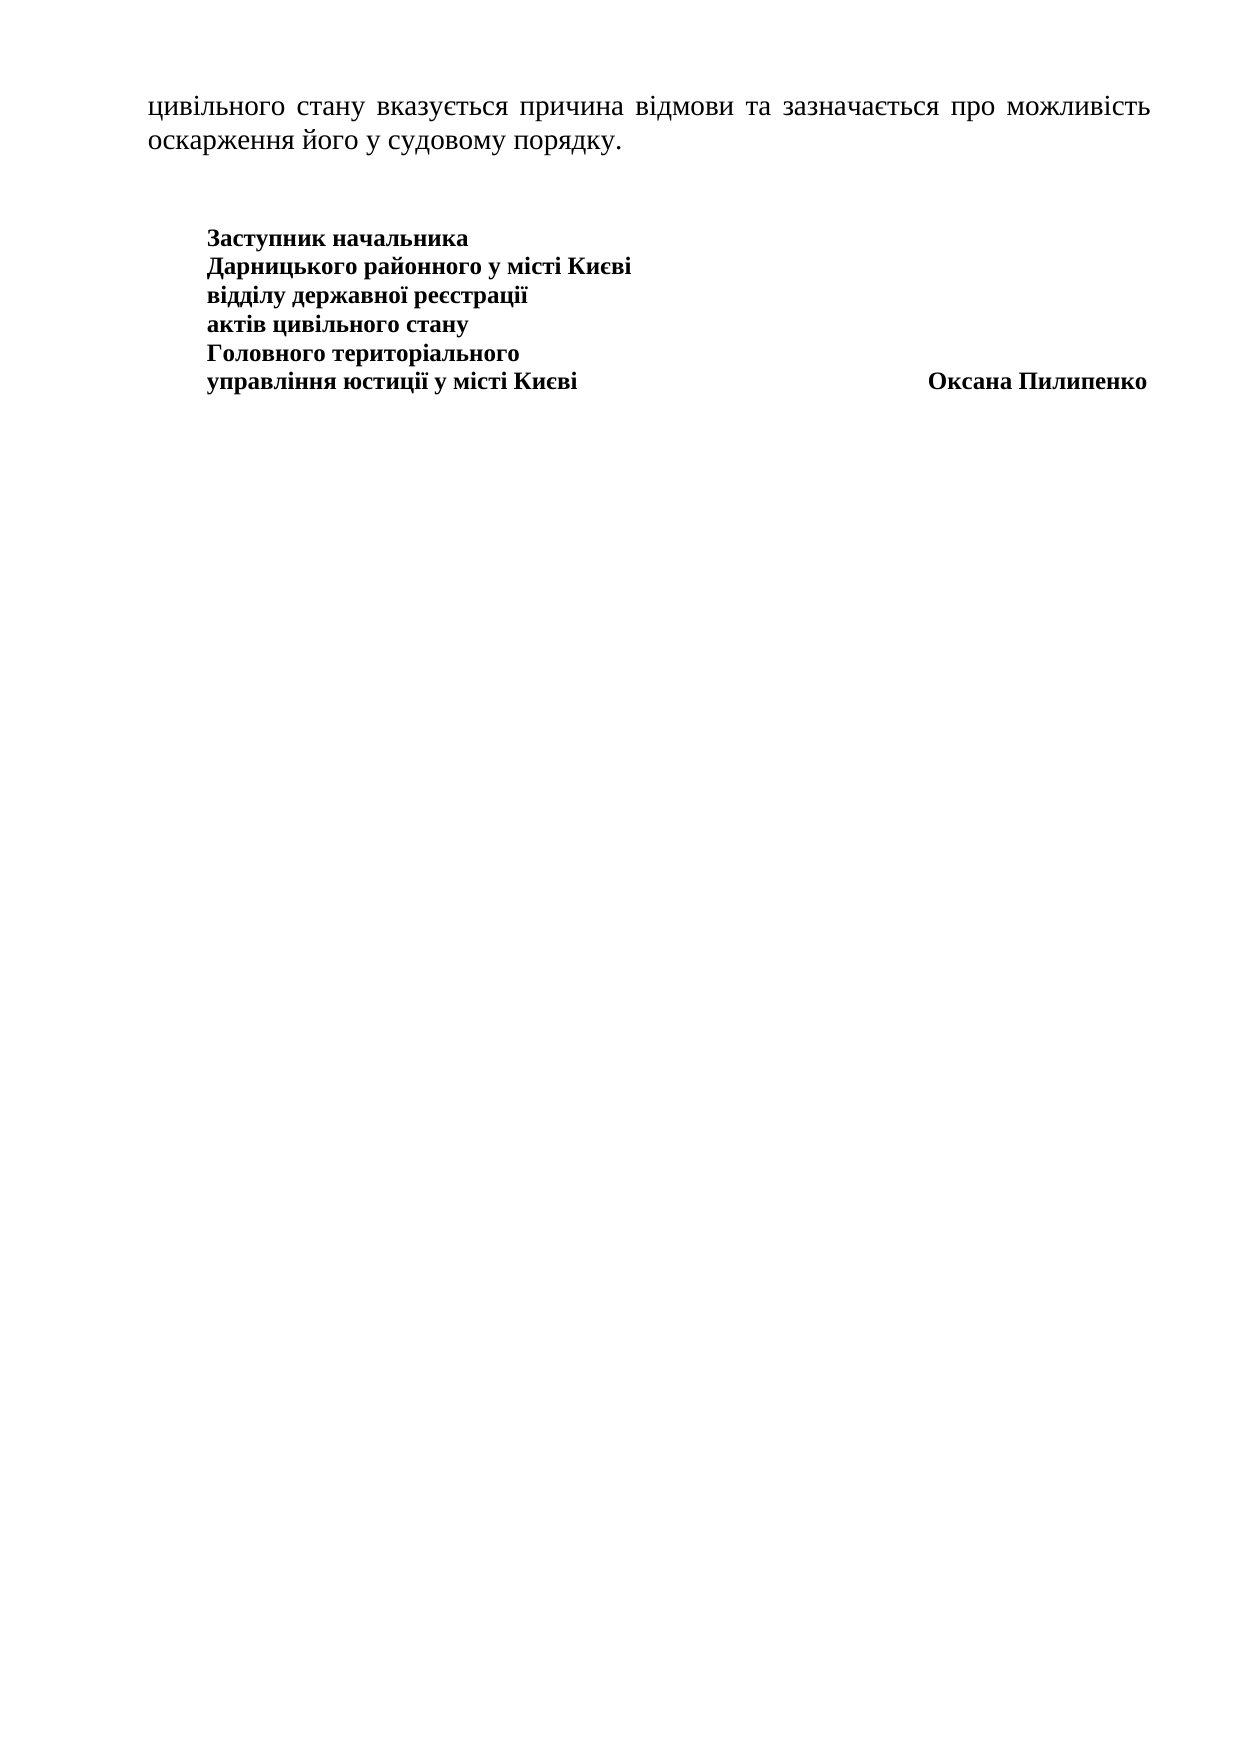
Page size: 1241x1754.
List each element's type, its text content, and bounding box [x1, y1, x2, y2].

text актів цивільного стану [148, 309, 1152, 338]
text відділу державної реєстрації [148, 280, 1152, 309]
text Головного територіального [148, 338, 1152, 366]
text Дарницького районного у місті Києві [148, 251, 1152, 280]
text Заступник начальника [148, 223, 1152, 251]
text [148, 88, 1152, 156]
text управління юстиції у місті Києві Оксана Пилипенко [148, 366, 1152, 395]
